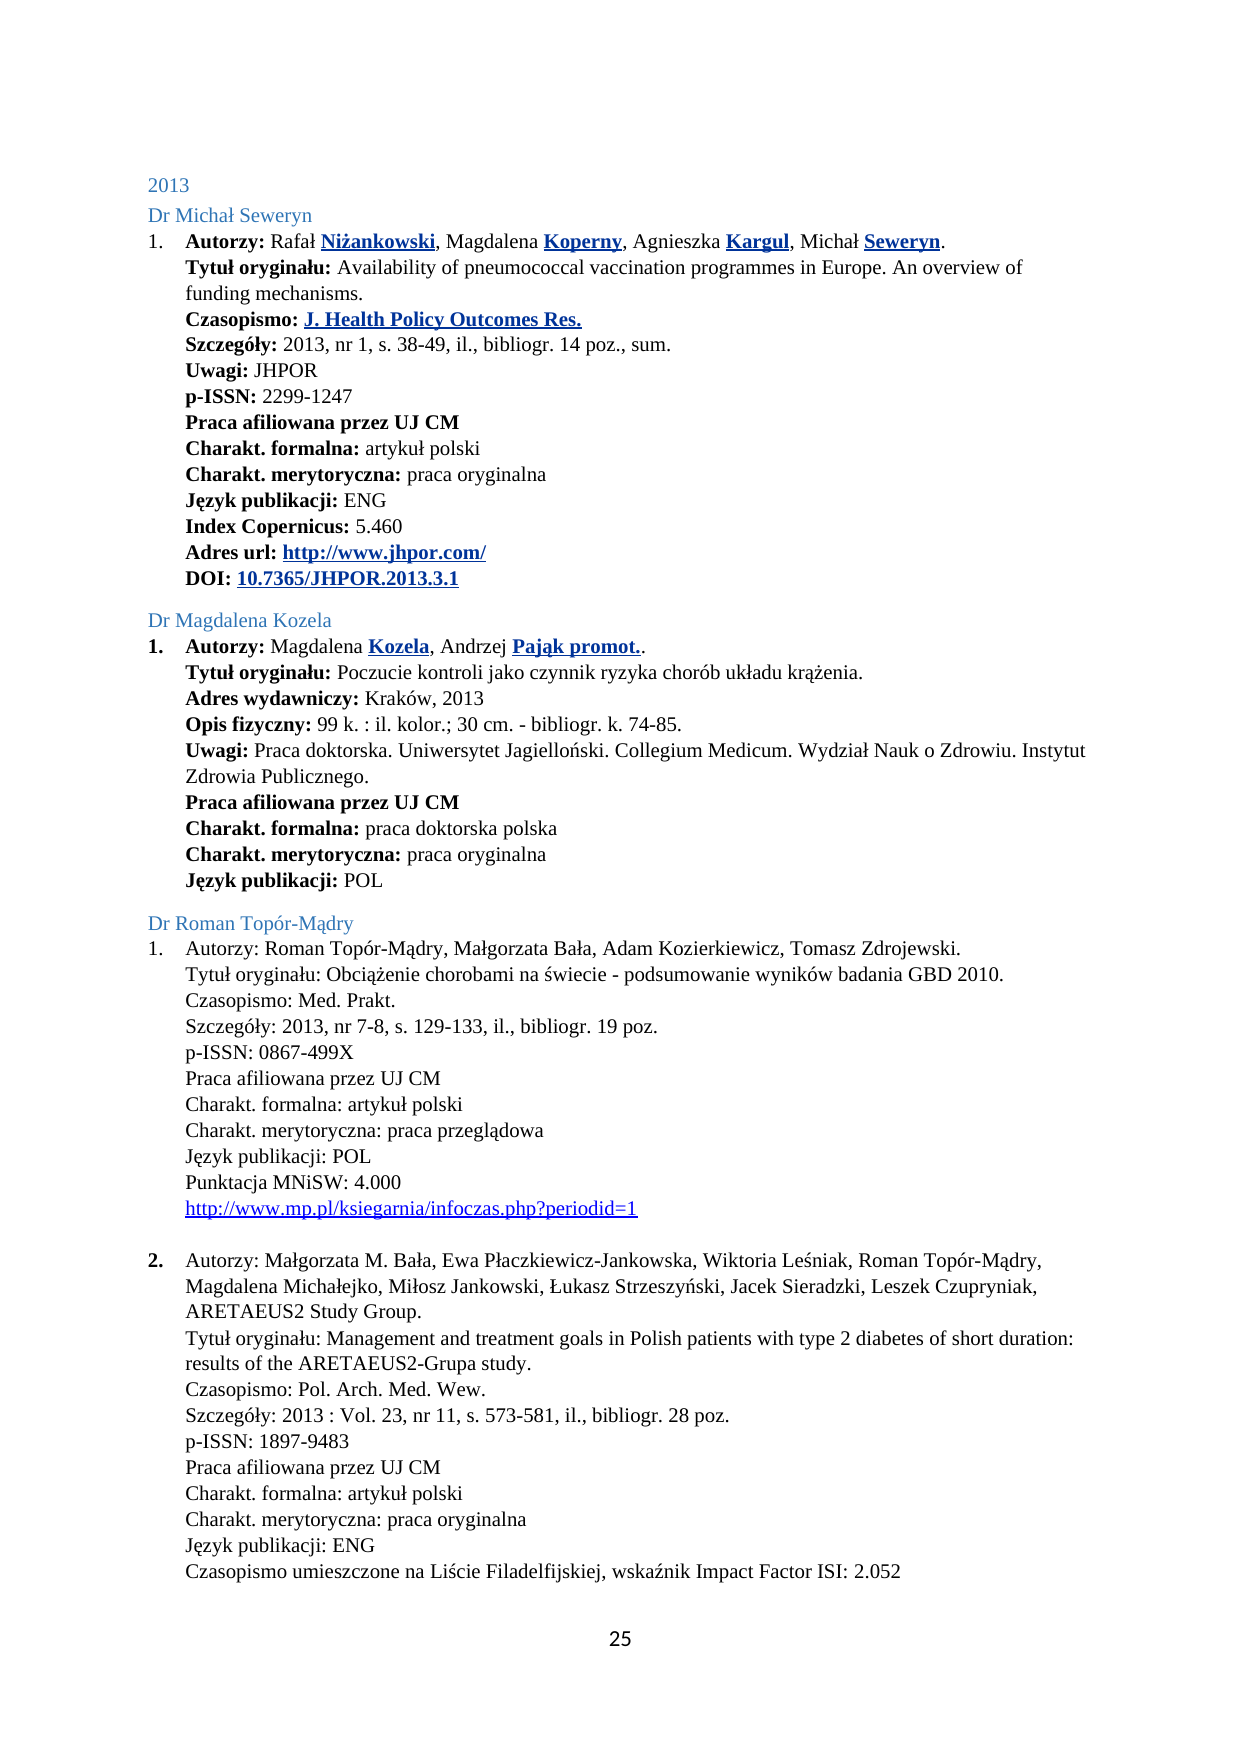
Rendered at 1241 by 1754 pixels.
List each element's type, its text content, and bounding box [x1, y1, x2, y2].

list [148, 1248, 1093, 1583]
subtitle 2013 [148, 173, 1093, 197]
subtitle Dr Roman Topór-Mądry [148, 910, 1093, 934]
list Autorzy: Roman Topór-Mądry, Małgorzata Bała, Adam Kozierkiewicz, Tomasz Zdrojewski. Tytuł oryginału: Obciążenie chorobami na świecie - podsumowanie wyników badania GBD 2010. Czasopismo: Med. Prakt. Szczegóły: 2013, nr 7-8, s. 129-133, il., bibliogr. 19 poz. p-ISSN: 0867-499X Praca afiliowana przez UJ CM Charakt. formalna: artykuł polski Charakt. merytoryczna: praca przeglądowa Język publikacji: POL Punktacja MNiSW: 4.000 http://www.mp.pl/ksiegarnia/infoczas.php?periodid=1 [148, 936, 1093, 1220]
list Autorzy: Rafał Niżankowski, Magdalena Koperny, Agnieszka Kargul, Michał Seweryn. Tytuł oryginału: Availability of pneumococcal vaccination programmes in Europe. An overview of funding mechanisms. Czasopismo: J. Health Policy Outcomes Res. Szczegóły: 2013, nr 1, s. 38-49, il., bibliogr. 14 poz., sum. Uwagi: JHPOR p-ISSN: 2299-1247 Praca afiliowana przez UJ CM Charakt. formalna: artykuł polski Charakt. merytoryczna: praca oryginalna Język publikacji: ENG Index Copernicus: 5.460 Adres url: http://www.jhpor.com/ DOI: 10.7365/JHPOR.2013.3.1 [148, 229, 1093, 590]
list Autorzy: Magdalena Kozela, Andrzej Pająk promot.. Tytuł oryginału: Poczucie kontroli jako czynnik ryzyka chorób układu krążenia. Adres wydawniczy: Kraków, 2013 Opis fizyczny: 99 k. : il. kolor.; 30 cm. - bibliogr. k. 74-85. Uwagi: Praca doktorska. Uniwersytet Jagielloński. Collegium Medicum. Wydział Nauk o Zdrowiu. Instytut Zdrowia Publicznego. Praca afiliowana przez UJ CM Charakt. formalna: praca doktorska polska Charakt. merytoryczna: praca oryginalna Język publikacji: POL [148, 634, 1093, 892]
subtitle Dr Magdalena Kozela [148, 608, 1093, 632]
subtitle Dr Michał Seweryn [148, 203, 1093, 227]
